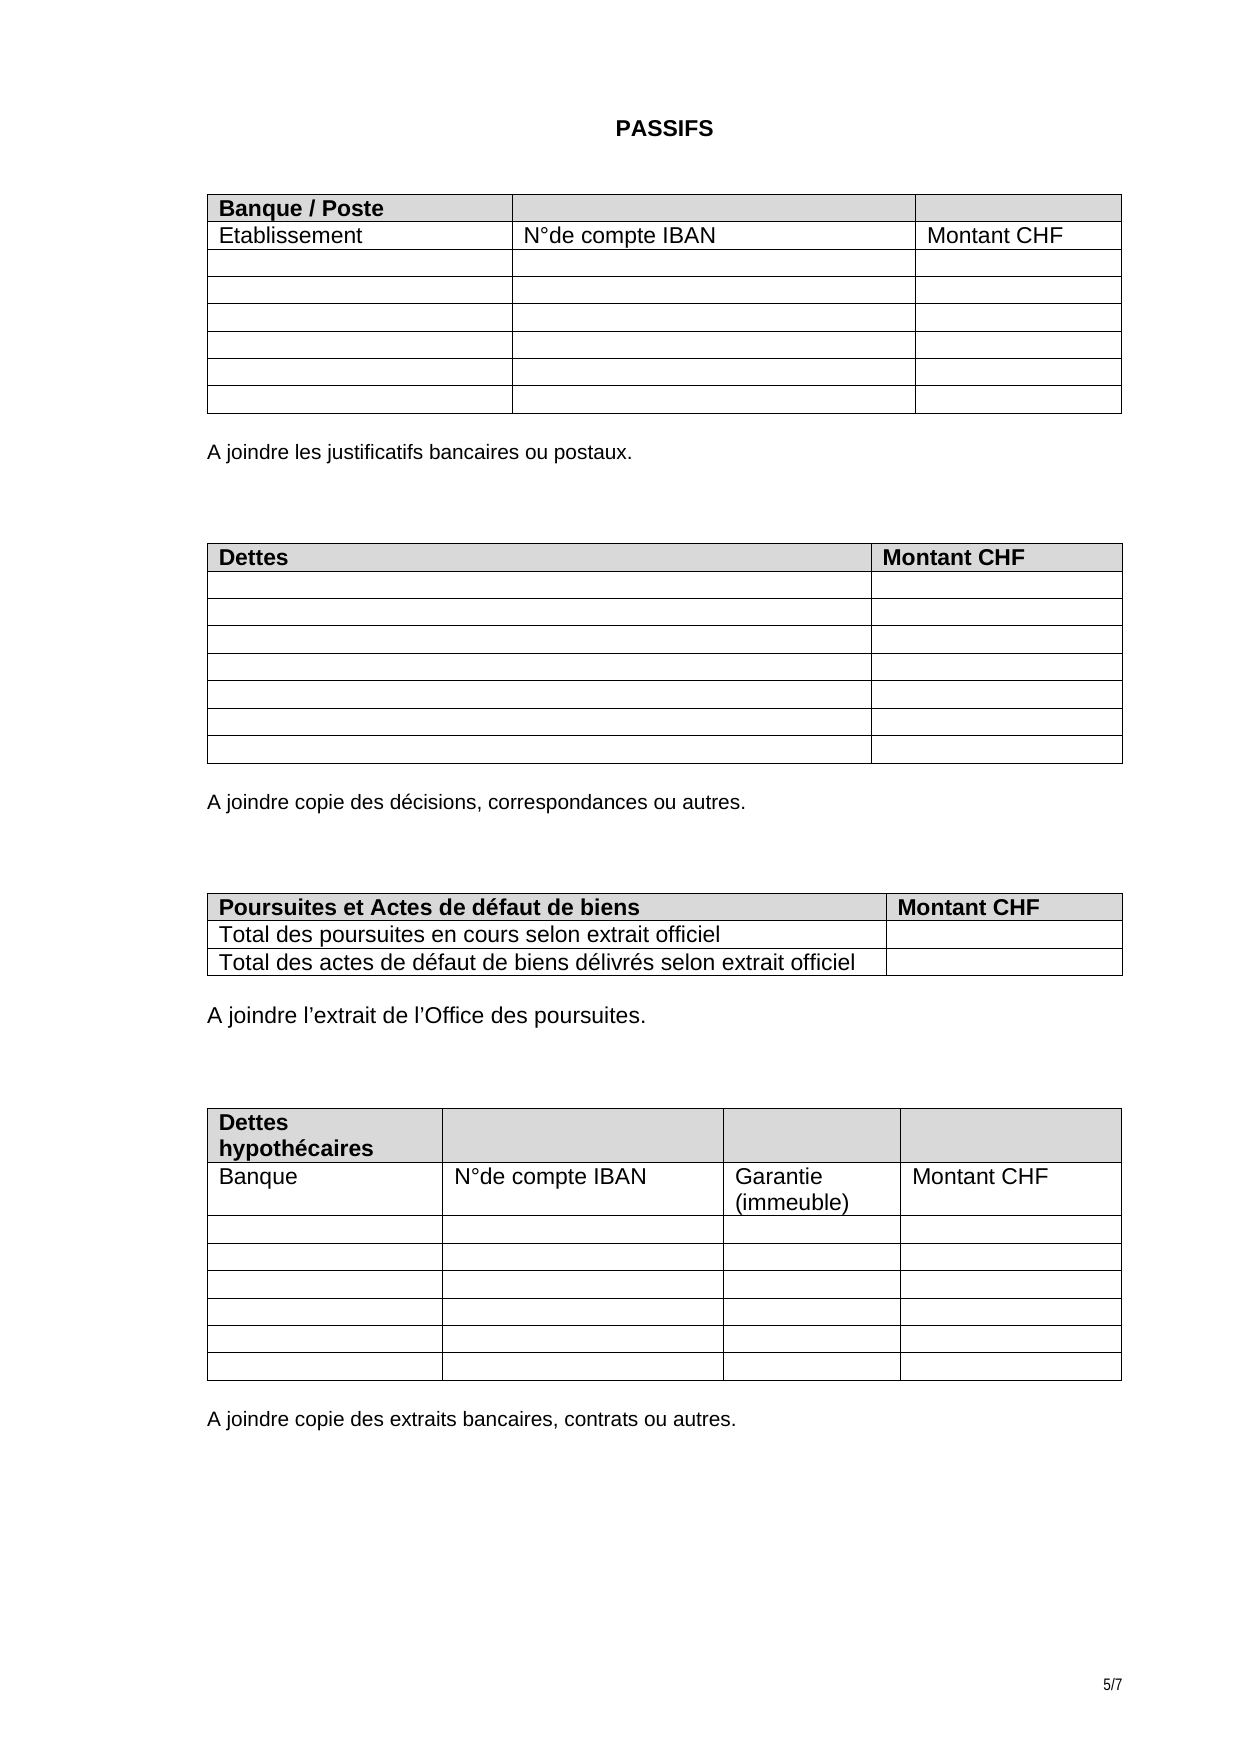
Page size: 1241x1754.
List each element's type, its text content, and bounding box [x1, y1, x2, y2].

table_cell [916, 250, 1121, 276]
table_cell Garantie (immeuble) [724, 1163, 900, 1215]
table_cell Total des actes de défaut de biens délivrés selon extrait officiel [208, 949, 886, 975]
table_cell [513, 250, 915, 276]
table_cell [443, 1244, 723, 1270]
table_cell [208, 332, 512, 358]
table_cell [916, 277, 1121, 303]
text A joindre copie des décisions, correspondances ou autres. [207, 790, 1122, 814]
table_cell Total des poursuites en cours selon extrait officiel [208, 921, 886, 948]
table_cell [208, 709, 871, 735]
table_cell [901, 1244, 1121, 1270]
table_header [443, 1109, 723, 1162]
table_cell [208, 277, 512, 303]
table_cell [724, 1299, 900, 1325]
table_cell [724, 1326, 900, 1352]
table_cell [208, 654, 871, 680]
text A joindre l’extrait de l’Office des poursuites. [207, 1002, 1122, 1029]
table_cell [916, 359, 1121, 385]
table_cell [872, 626, 1122, 653]
table_cell [208, 681, 871, 708]
table_cell Banque [208, 1163, 442, 1215]
table_cell [208, 1271, 442, 1297]
text A joindre les justificatifs bancaires ou postaux. [207, 440, 1122, 464]
table_header Montant CHF [872, 544, 1122, 571]
table_header Montant CHF [887, 894, 1122, 920]
table_cell [208, 1216, 442, 1243]
table_cell [208, 386, 512, 413]
table_cell N°de compte IBAN [513, 222, 915, 248]
text A joindre copie des extraits bancaires, contrats ou autres. [207, 1407, 1122, 1431]
table_header Poursuites et Actes de défaut de biens [208, 894, 886, 920]
table_cell [208, 736, 871, 762]
table_cell [901, 1216, 1121, 1243]
table_header Dettes [208, 544, 871, 571]
table_header [724, 1109, 900, 1162]
text PASSIFS [207, 114, 1122, 141]
table_cell [208, 1299, 442, 1325]
table_cell N°de compte IBAN [443, 1163, 723, 1215]
table_cell [513, 359, 915, 385]
table_header [513, 195, 915, 221]
table_header Dettes hypothécaires [208, 1109, 442, 1162]
table_cell [872, 709, 1122, 735]
table_cell [724, 1216, 900, 1243]
table_cell [916, 332, 1121, 358]
table_cell [208, 1244, 442, 1270]
table_cell [443, 1353, 723, 1380]
table_cell [872, 681, 1122, 708]
table_cell [208, 599, 871, 625]
table_cell [513, 304, 915, 331]
table_cell [443, 1216, 723, 1243]
table_cell [872, 599, 1122, 625]
table_cell [208, 626, 871, 653]
table_cell [901, 1299, 1121, 1325]
table_header [901, 1109, 1121, 1162]
table_cell [208, 304, 512, 331]
table_cell Montant CHF [916, 222, 1121, 248]
table_cell [724, 1244, 900, 1270]
table_cell [887, 949, 1122, 975]
table_cell [724, 1271, 900, 1297]
table_cell [443, 1299, 723, 1325]
table_cell [901, 1271, 1121, 1297]
table_cell [901, 1353, 1121, 1380]
table_cell [208, 359, 512, 385]
table_cell [208, 1353, 442, 1380]
table_header Banque / Poste [208, 195, 512, 221]
table_cell Montant CHF [901, 1163, 1121, 1215]
table_cell [901, 1326, 1121, 1352]
table_cell [872, 572, 1122, 598]
table_cell [872, 736, 1122, 762]
table_cell [443, 1326, 723, 1352]
table_cell [513, 386, 915, 413]
table_cell [872, 654, 1122, 680]
table_cell [916, 386, 1121, 413]
table_cell [208, 572, 871, 598]
table_cell [916, 304, 1121, 331]
table_cell [208, 1326, 442, 1352]
table_cell [513, 277, 915, 303]
table_header [916, 195, 1121, 221]
table_cell [208, 250, 512, 276]
table_cell Etablissement [208, 222, 512, 248]
table_cell [724, 1353, 900, 1380]
table_cell [887, 921, 1122, 948]
table_cell [513, 332, 915, 358]
table_cell [443, 1271, 723, 1297]
